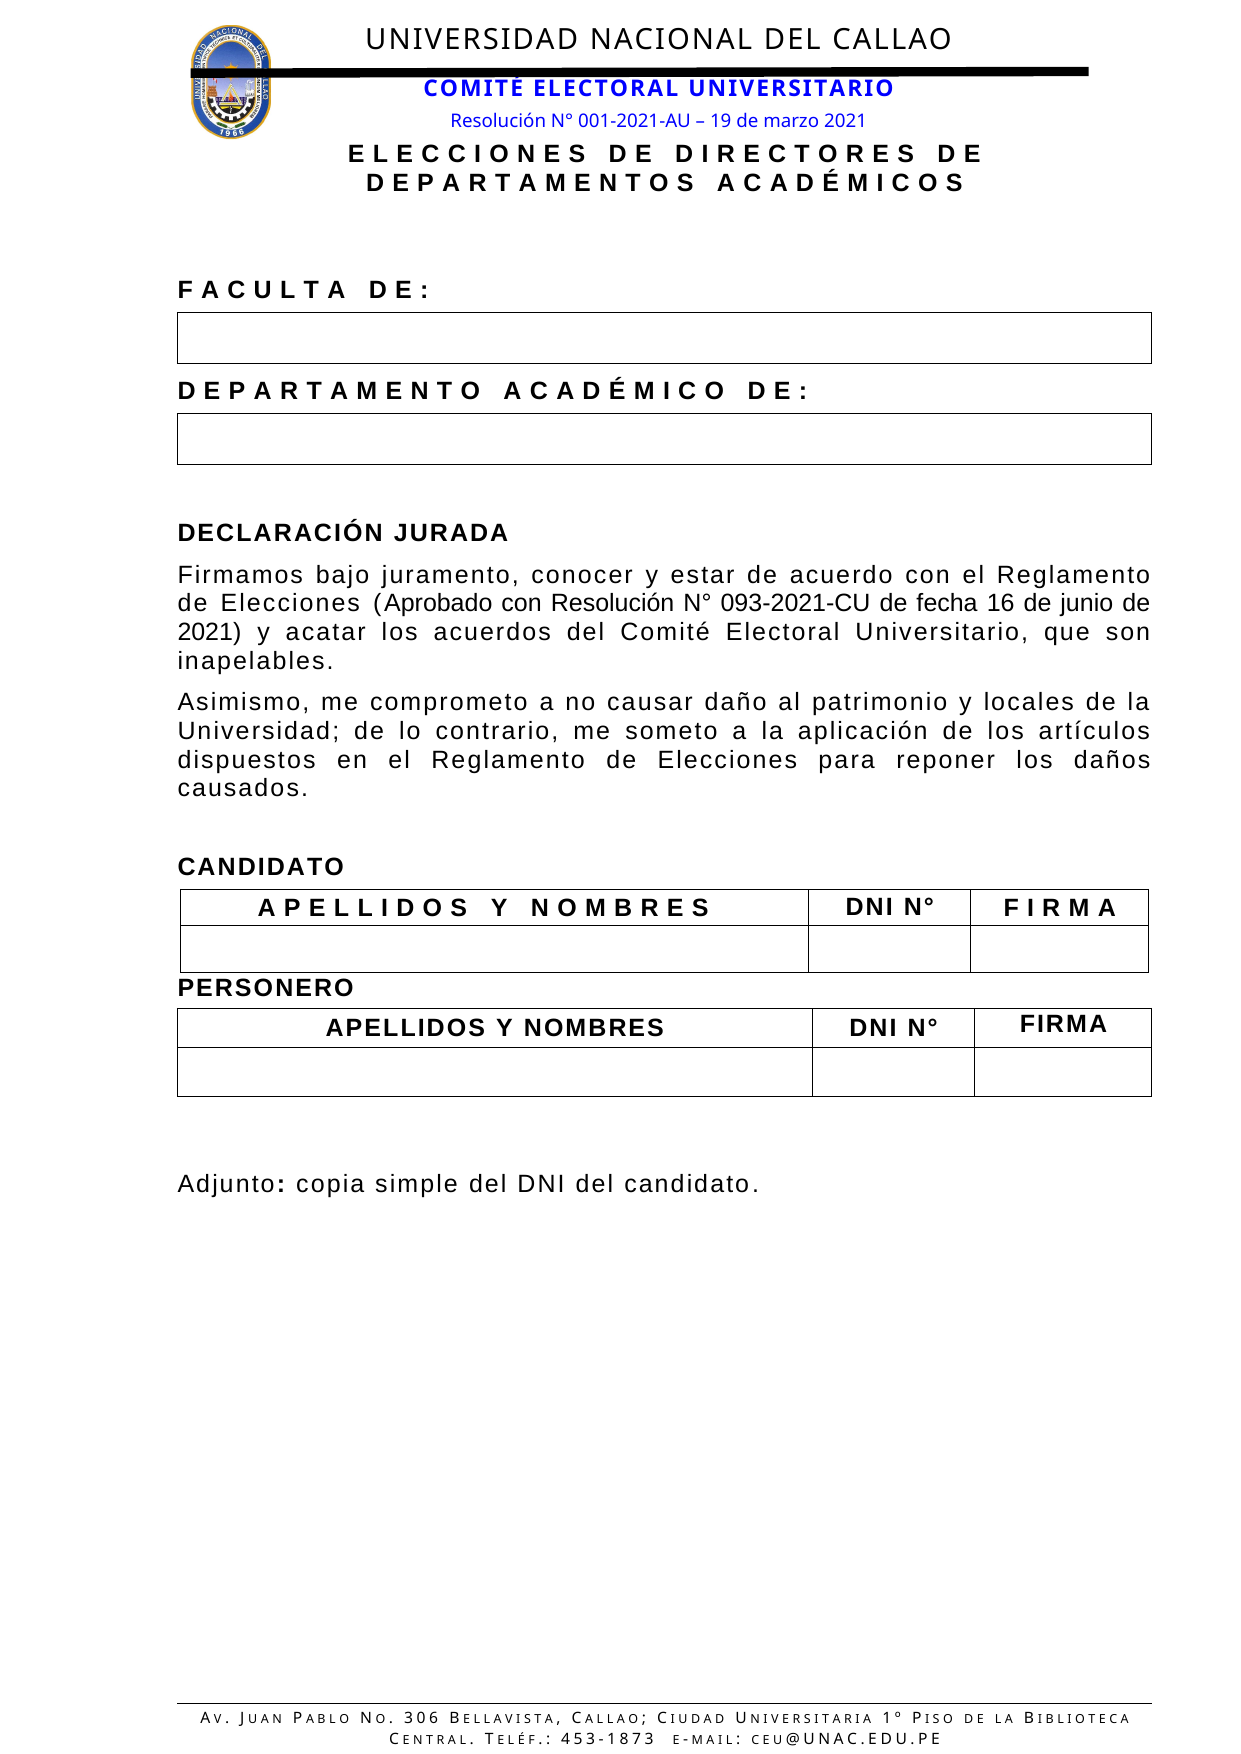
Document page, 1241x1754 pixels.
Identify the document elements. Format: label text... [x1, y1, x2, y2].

text DECLARACIÓN JURADA [177, 518, 1152, 547]
picture [190, 25, 272, 68]
table_cell [971, 926, 1148, 972]
table_cell [809, 926, 970, 972]
table_header DNI N° [809, 890, 970, 924]
text ELECCIONES DE DIRECTORES DE DEPARTAMENTOS ACADÉMICOS [177, 118, 1152, 197]
table_header FIRMA [971, 890, 1148, 924]
text FACULTA DE: [177, 275, 1196, 303]
text CANDIDATO [177, 852, 1152, 881]
text Firmamos bajo juramento, conocer y estar de acuerdo con el Reglamento de Elecciones (Aprobado con Resolución N° 093-2021-CU de fecha 16 de junio de 2021) y acatar los acuerdos del Comité Electoral Universitario, que son inapelables. [177, 560, 1152, 675]
table_cell [181, 926, 808, 972]
text DEPARTAMENTO ACADÉMICO DE: [177, 376, 1196, 405]
table_cell [813, 1048, 974, 1096]
table_header [178, 414, 1151, 464]
table_cell [178, 1048, 812, 1096]
table_cell [975, 1048, 1151, 1096]
table_header DNI N° [813, 1009, 974, 1047]
text Asimismo, me comprometo a no causar daño al patrimonio y locales de la Universidad; de lo contrario, me someto a la aplicación de los artículos dispuestos en el Reglamento de Elecciones para reponer los daños causados. [177, 687, 1152, 802]
table_header [178, 313, 1151, 362]
table_header FIRMA [975, 1009, 1151, 1047]
text PERSONERO [177, 973, 1152, 1002]
picture [190, 78, 272, 118]
table_header APELLIDOS Y NOMBRES [181, 890, 808, 924]
text Adjunto: copia simple del DNI del candidato. [177, 1169, 1152, 1198]
table_header APELLIDOS Y NOMBRES [178, 1009, 812, 1047]
